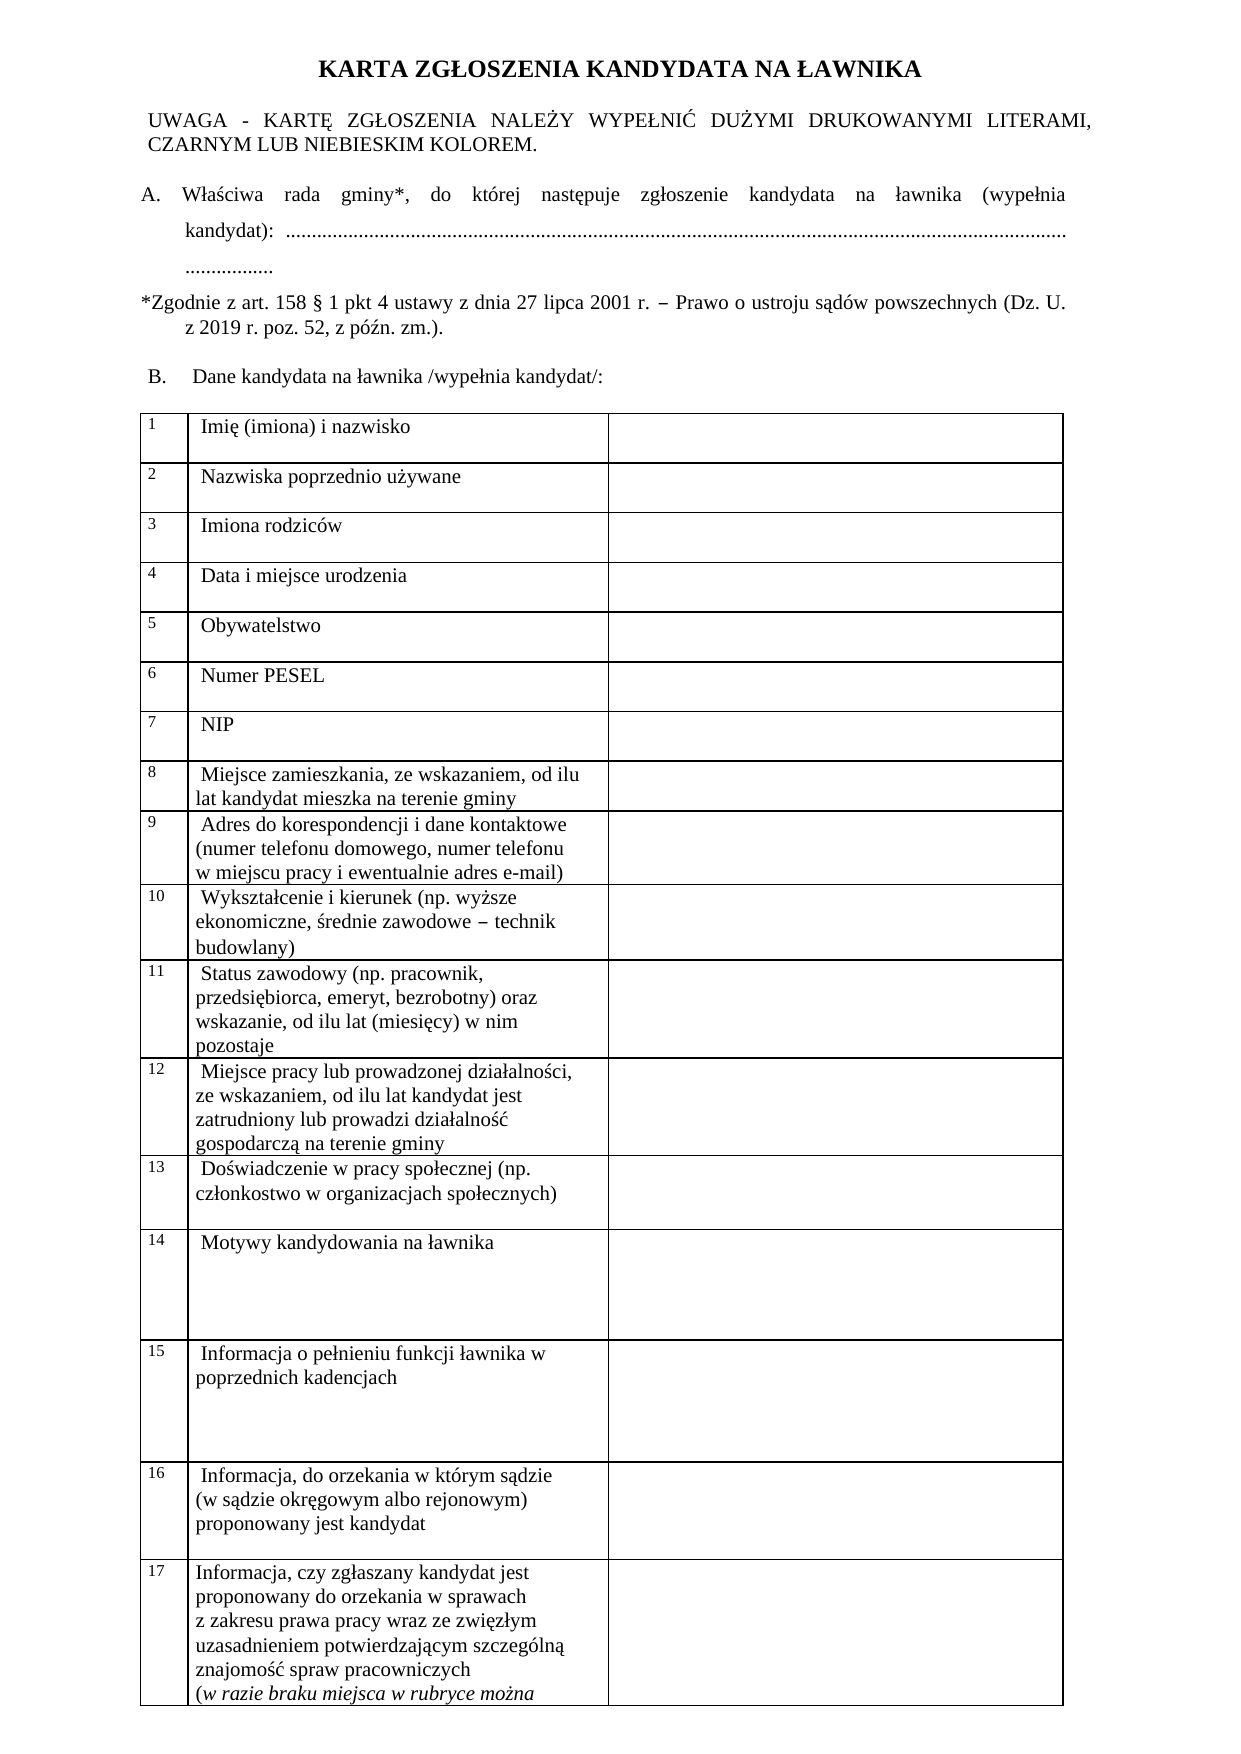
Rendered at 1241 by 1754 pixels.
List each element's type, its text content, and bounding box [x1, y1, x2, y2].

table_cell 17 [141, 1560, 187, 1705]
table_cell Wykształcenie i kierunek (np. wyższe ekonomiczne, średnie zawodowe – technik budowlany) [189, 885, 608, 959]
table_cell Nazwiska poprzednio używane [189, 464, 608, 512]
table_cell [609, 1560, 1062, 1705]
table_cell [609, 762, 1062, 810]
table_cell 15 [141, 1341, 187, 1461]
table_cell Adres do korespondencji i dane kontaktowe (numer telefonu domowego, numer telefonu w miejscu pracy i ewentualnie adres e-mail) [189, 812, 608, 884]
table_cell [609, 1230, 1062, 1339]
table_cell Status zawodowy (np. pracownik, przedsiębiorca, emeryt, bezrobotny) oraz wskazanie, od ilu lat (miesięcy) w nim pozostaje [189, 961, 608, 1057]
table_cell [189, 1560, 608, 1705]
table_cell Miejsce pracy lub prowadzonej działalności, ze wskazaniem, od ilu lat kandydat jest zatrudniony lub prowadzi działalność gospodarczą na terenie gminy [189, 1059, 608, 1155]
table_cell Imiona rodziców [189, 513, 608, 562]
table_cell 16 [141, 1463, 187, 1559]
table_cell [609, 613, 1062, 661]
table_cell 10 [141, 885, 187, 959]
table_cell 6 [141, 663, 187, 711]
table_cell [609, 1341, 1062, 1461]
table_header Imię (imiona) i nazwisko [189, 414, 608, 462]
table_cell 2 [141, 464, 187, 512]
table_cell Data i miejsce urodzenia [189, 563, 608, 611]
table_cell [609, 1059, 1062, 1155]
table_cell [609, 513, 1062, 562]
table_cell [609, 885, 1062, 959]
table_cell Informacja o pełnieniu funkcji ławnika w poprzednich kadencjach [189, 1341, 608, 1461]
table_cell 11 [141, 961, 187, 1057]
text UWAGA - KARTĘ ZGŁOSZENIA NALEŻY WYPEŁNIĆ DUŻYMI DRUKOWANYMI LITERAMI, CZARNYM LUB NIEBIESKIM KOLOREM. [148, 108, 1093, 156]
table_cell Doświadczenie w pracy społecznej (np. członkostwo w organizacjach społecznych) [189, 1156, 608, 1228]
table_cell Obywatelstwo [189, 613, 608, 661]
table_cell 3 [141, 513, 187, 562]
table_cell 5 [141, 613, 187, 661]
table_cell NIP [189, 712, 608, 760]
table_cell [609, 464, 1062, 512]
table_cell [609, 712, 1062, 760]
table_cell 13 [141, 1156, 187, 1228]
table_cell 4 [141, 563, 187, 611]
text KARTA ZGŁOSZENIA KANDYDATA NA ŁAWNIKA [148, 54, 1093, 83]
table_cell 14 [141, 1230, 187, 1339]
table_cell [609, 663, 1062, 711]
table_cell Informacja, do orzekania w którym sądzie (w sądzie okręgowym albo rejonowym) proponowany jest kandydat [189, 1463, 608, 1559]
table_cell [609, 563, 1062, 611]
table_cell 9 [141, 812, 187, 884]
table_cell 12 [141, 1059, 187, 1155]
table_cell [609, 812, 1062, 884]
table_cell [609, 1463, 1062, 1559]
table_cell 8 [141, 762, 187, 810]
table_header [609, 414, 1062, 462]
text A. Właściwa rada gminy*, do której następuje zgłoszenie kandydata na ławnika (wypełnia kandydat): ....................................................................................................................................................................... [141, 181, 1067, 278]
table_cell Miejsce zamieszkania, ze wskazaniem, od ilu lat kandydat mieszka na terenie gminy [189, 762, 608, 810]
table_header 1 [141, 414, 187, 462]
table_cell Numer PESEL [189, 663, 608, 711]
table_cell Motywy kandydowania na ławnika [189, 1230, 608, 1339]
table_cell [609, 961, 1062, 1057]
text B. Dane kandydata na ławnika /wypełnia kandydat/: [148, 364, 1093, 388]
table_cell [609, 1156, 1062, 1228]
table_cell 7 [141, 712, 187, 760]
text *Zgodnie z art. 158 § 1 pkt 4 ustawy z dnia 27 lipca 2001 r. – Prawo o ustroju sądów powszechnych (Dz. U. z 2019 r. poz. 52, z późn. zm.). [141, 289, 1067, 339]
